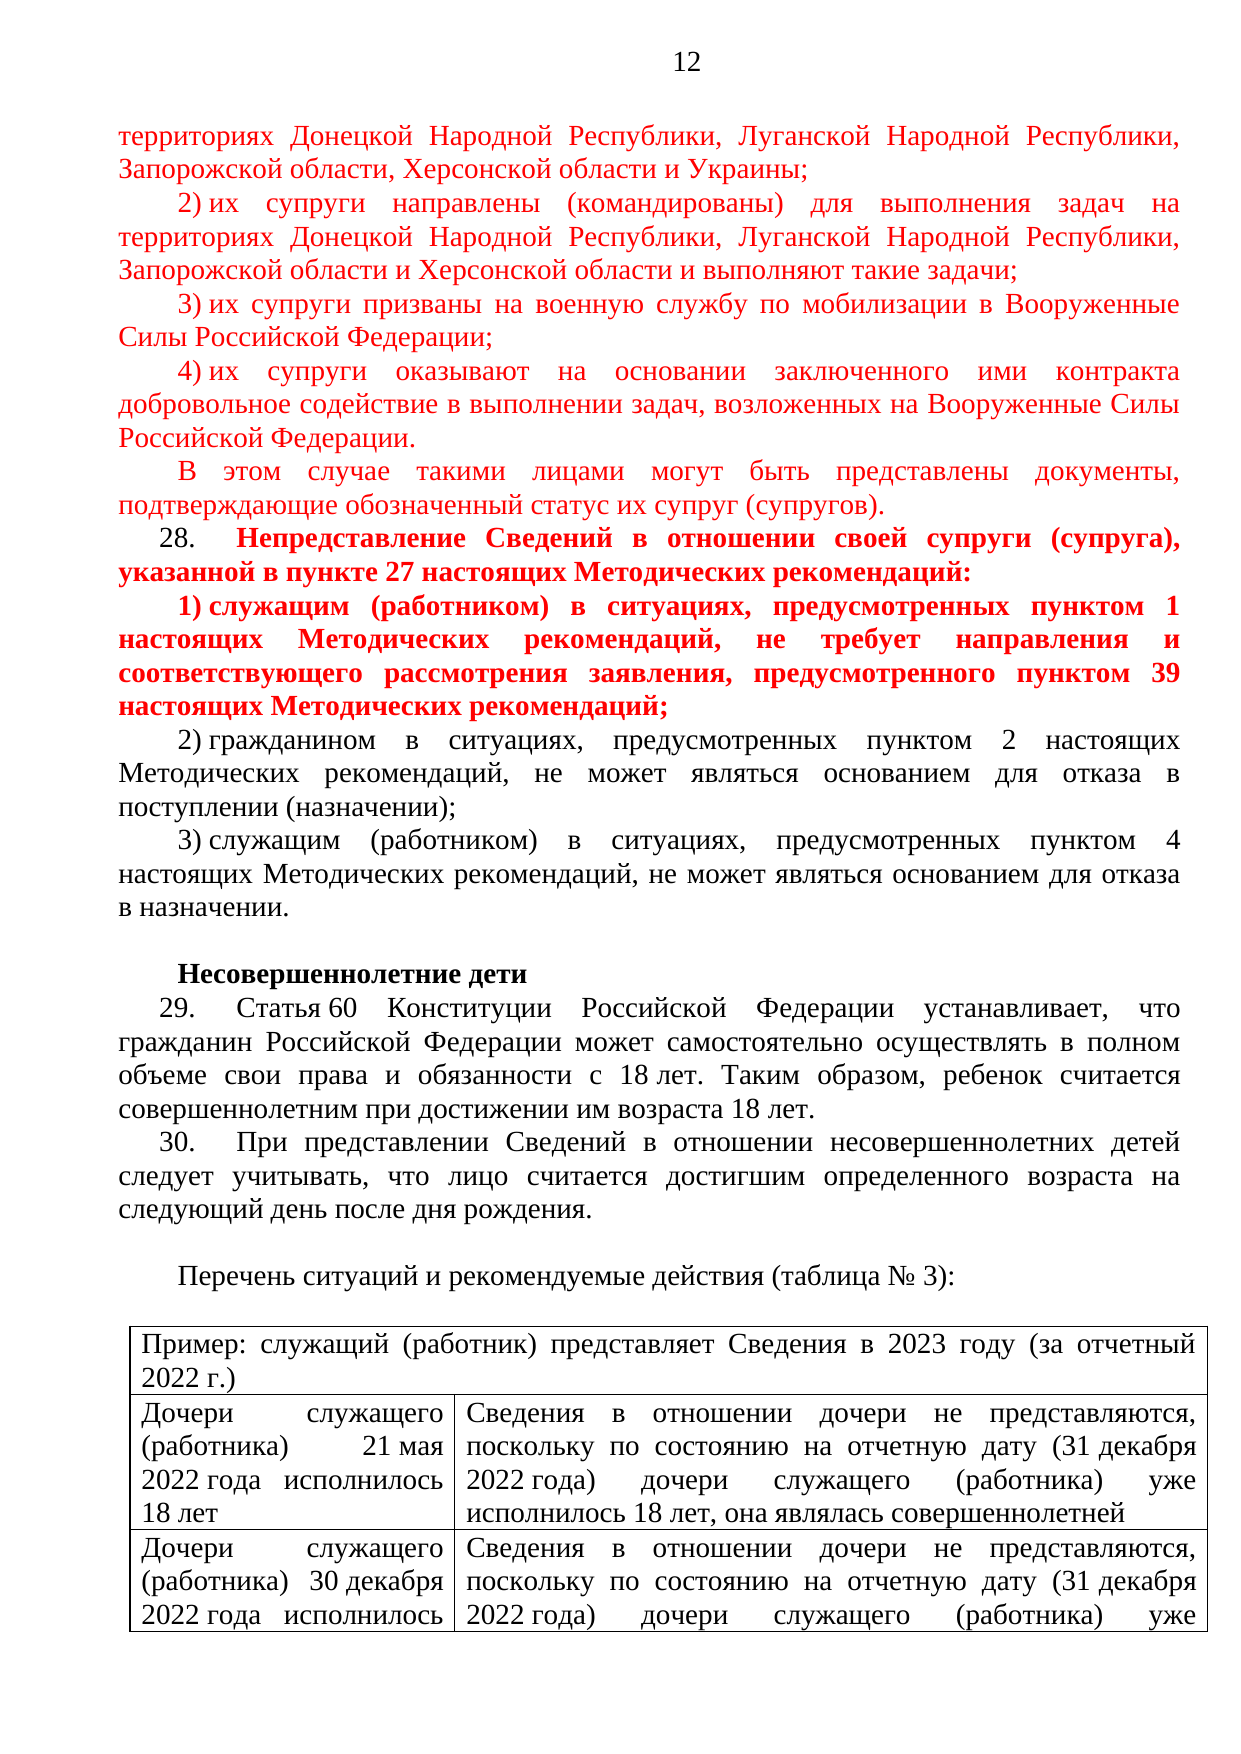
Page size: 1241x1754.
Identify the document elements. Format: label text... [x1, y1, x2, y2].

list Статья 60 Конституции Российской Федерации устанавливает, что гражданин Российской Федерации может самостоятельно осуществлять в полном объеме свои права и обязанности с 18 лет. Таким образом, ребенок считается совершеннолетним при достижении им возраста 18 лет. [118, 990, 1181, 1124]
text Перечень ситуаций и рекомендуемые действия (таблица № 3): [118, 1258, 1181, 1292]
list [118, 118, 1181, 185]
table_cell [131, 1530, 454, 1631]
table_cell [455, 1530, 1207, 1631]
table_cell Дочери служащего (работника) 21 мая 2022 года исполнилось 18 лет [131, 1395, 454, 1529]
list Несовершеннолетние дети [118, 957, 1181, 990]
list 2) их супруги направлены (командированы) для выполнения задач на территориях Донецкой Народной Республики, Луганской Народной Республики, Запорожской области и Херсонской области и выполняют такие задачи; [118, 185, 1181, 286]
list В этом случае такими лицами могут быть представлены документы, подтверждающие обозначенный статус их супруг (супругов). [118, 453, 1181, 521]
list 4) их супруги оказывают на основании заключенного ими контракта добровольное содействие в выполнении задач, возложенных на Вооруженные Силы Российской Федерации. [118, 353, 1181, 453]
list 1) служащим (работником) в ситуациях, предусмотренных пунктом 1 настоящих Методических рекомендаций, не требует направления и соответствующего рассмотрения заявления, предусмотренного пунктом 39 настоящих Методических рекомендаций; [118, 588, 1181, 722]
list При представлении Сведений в отношении несовершеннолетних детей следует учитывать, что лицо считается достигшим определенного возраста на следующий день после дня рождения. [118, 1124, 1181, 1225]
list 3) их супруги призваны на военную службу по мобилизации в Вооруженные Силы Российской Федерации; [118, 286, 1181, 353]
list Непредставление Сведений в отношении своей супруги (супруга), указанной в пункте 27 настоящих Методических рекомендаций: [118, 521, 1181, 588]
list 2) гражданином в ситуациях, предусмотренных пунктом 2 настоящих Методических рекомендаций, не может являться основанием для отказа в поступлении (назначении); [118, 722, 1181, 822]
table_header Пример: служащий (работник) представляет Сведения в 2023 году (за отчетный 2022 г.) [131, 1327, 1207, 1394]
list 3) служащим (работником) в ситуациях, предусмотренных пунктом 4 настоящих Методических рекомендаций, не может являться основанием для отказа в назначении. [118, 822, 1181, 923]
